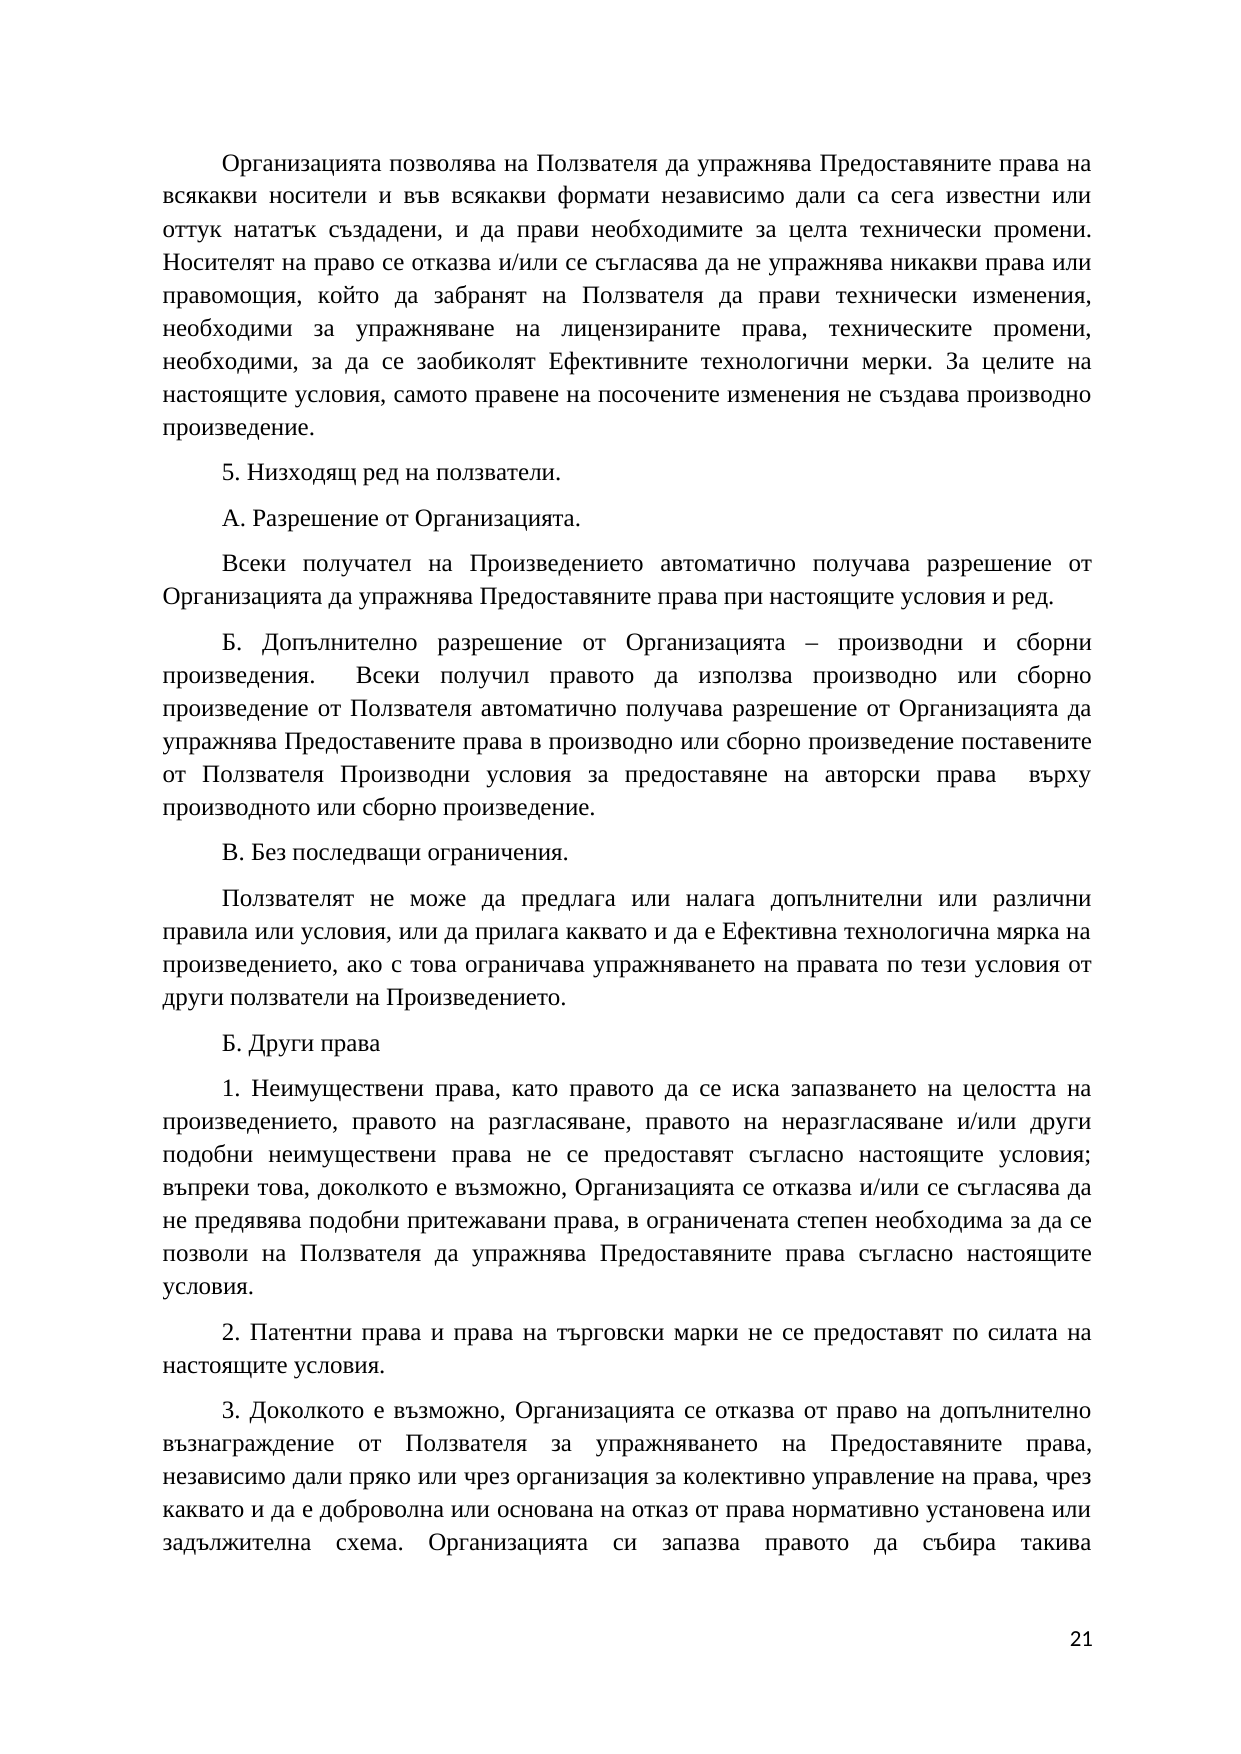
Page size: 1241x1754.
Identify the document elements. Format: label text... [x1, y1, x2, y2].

text Всеки получател на Произведението автоматично получава разрешение от Организацията да упражнява Предоставяните права при настоящите условия и ред. [162, 548, 1093, 610]
text 5. Низходящ ред на ползватели. [162, 457, 1093, 486]
list Б. Допълнително разрешение от Организацията – производни и сборни произведения. Всеки получил правото да използва производно или сборно произведение от Ползвателя автоматично получава разрешение от Организацията да упражнява Предоставените права в производно или сборно произведение поставените от Ползвателя Производни условия за предоставяне на авторски права върху производното или сборно произведение. [162, 627, 1093, 821]
list 1. Неимуществени права, като правото да се иска запазването на целостта на произведението, правото на разгласяване, правото на неразгласяване и/или други подобни неимуществени права не се предоставят съгласно настоящите условия; въпреки това, доколкото е възможно, Организацията се отказва и/или се съгласява да не предявява подобни притежавани права, в ограничената степен необходима за да се позволи на Ползвателя да упражнява Предоставяните права съгласно настоящите условия. [162, 1073, 1093, 1300]
text Организацията позволява на Ползвателя да упражнява Предоставяните права на всякакви носители и във всякакви формати независимо дали са сега известни или оттук нататък създадени, и да прави необходимите за целта технически промени. Носителят на право се отказва и/или се съгласява да не упражнява никакви права или правомощия, който да забранят на Ползвателя да прави технически изменения, необходими за упражняване на лицензираните права, техническите промени, необходими, за да се заобиколят Ефективните технологични мерки. За целите на настоящите условия, самото правене на посочените изменения не създава производно произведение. [162, 148, 1093, 441]
text А. Разрешение от Организацията. [162, 503, 1093, 532]
list Ползвателят не може да предлага или налага допълнителни или различни правила или условия, или да прилага каквато и да е Ефективна технологична мярка на произведението, ако с това ограничава упражняването на правата по тези условия от други ползватели на Произведението. [162, 883, 1093, 1011]
list Б. Други права [162, 1028, 1093, 1056]
list 2. Патентни права и права на търговски марки не се предоставят по силата на настоящите условия. [162, 1317, 1093, 1378]
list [162, 1395, 1093, 1556]
list В. Без последващи ограничения. [162, 837, 1093, 866]
